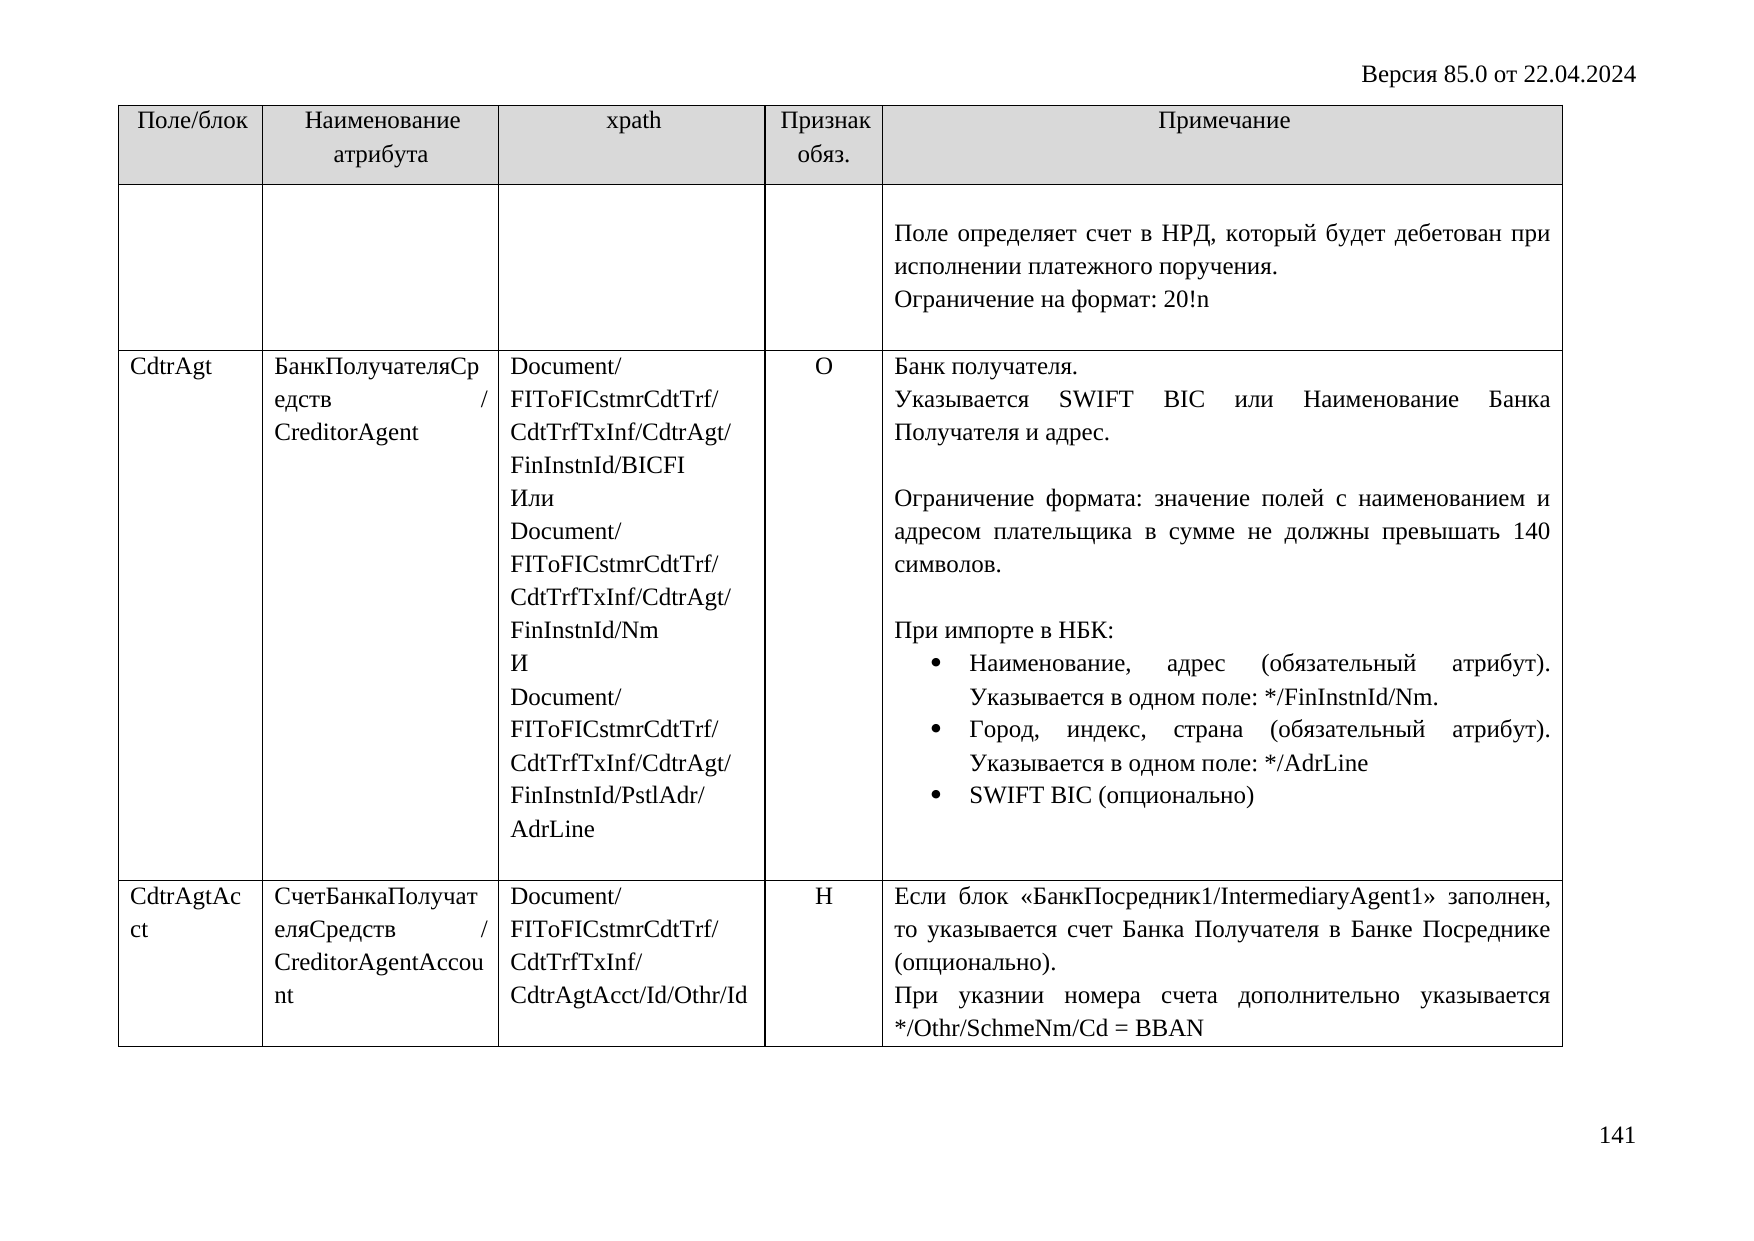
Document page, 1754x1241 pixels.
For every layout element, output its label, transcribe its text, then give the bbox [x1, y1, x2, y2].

table_header xpath [499, 106, 764, 184]
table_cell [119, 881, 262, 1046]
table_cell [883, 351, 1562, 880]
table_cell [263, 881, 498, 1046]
table_header Поле/блок [119, 106, 262, 184]
table_header Признак обяз. [766, 106, 882, 184]
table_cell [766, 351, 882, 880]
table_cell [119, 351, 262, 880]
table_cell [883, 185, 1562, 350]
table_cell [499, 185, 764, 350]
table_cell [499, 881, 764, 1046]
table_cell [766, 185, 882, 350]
table_header Наименование атрибута [263, 106, 498, 184]
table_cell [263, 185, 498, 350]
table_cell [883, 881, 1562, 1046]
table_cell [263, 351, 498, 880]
table_header Примечание [883, 106, 1562, 184]
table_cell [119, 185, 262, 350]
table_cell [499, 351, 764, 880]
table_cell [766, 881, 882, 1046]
